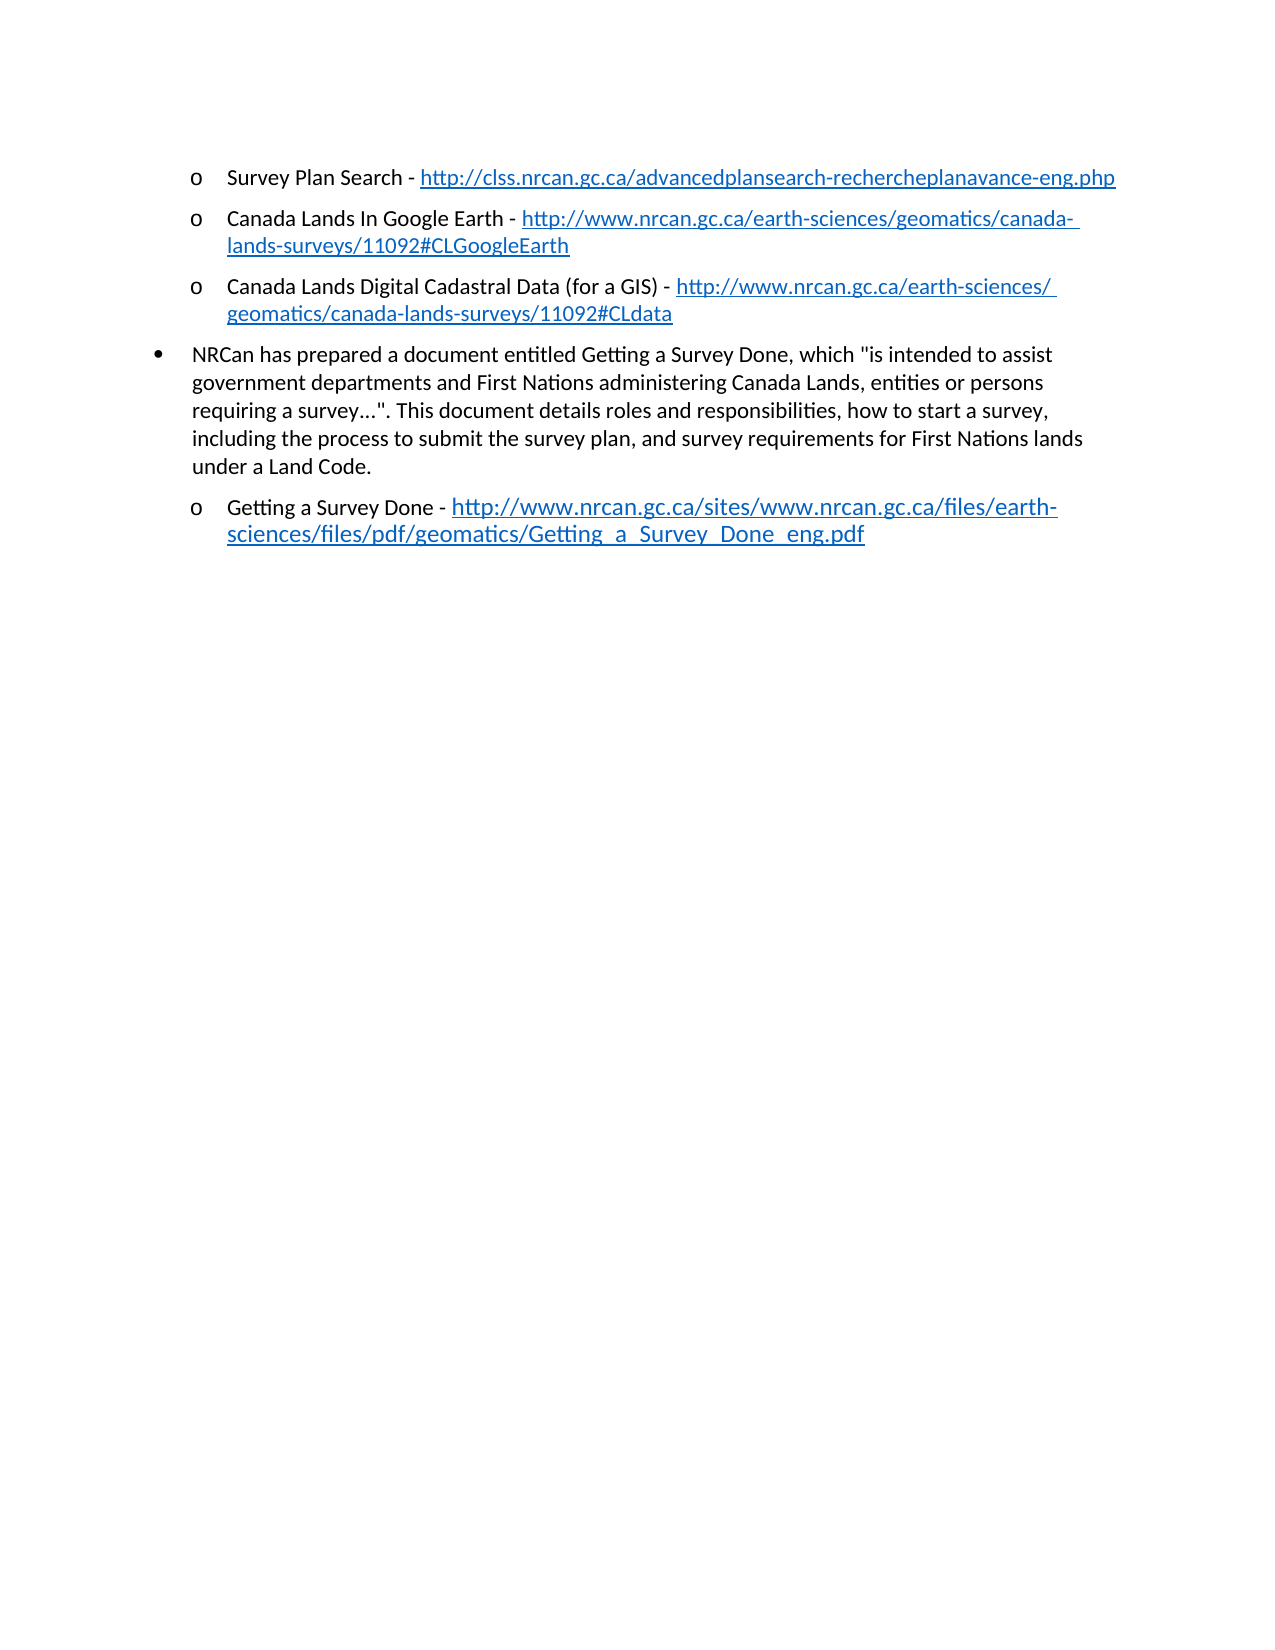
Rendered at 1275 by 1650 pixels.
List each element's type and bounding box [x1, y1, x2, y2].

table_cell [106, 150, 1145, 548]
